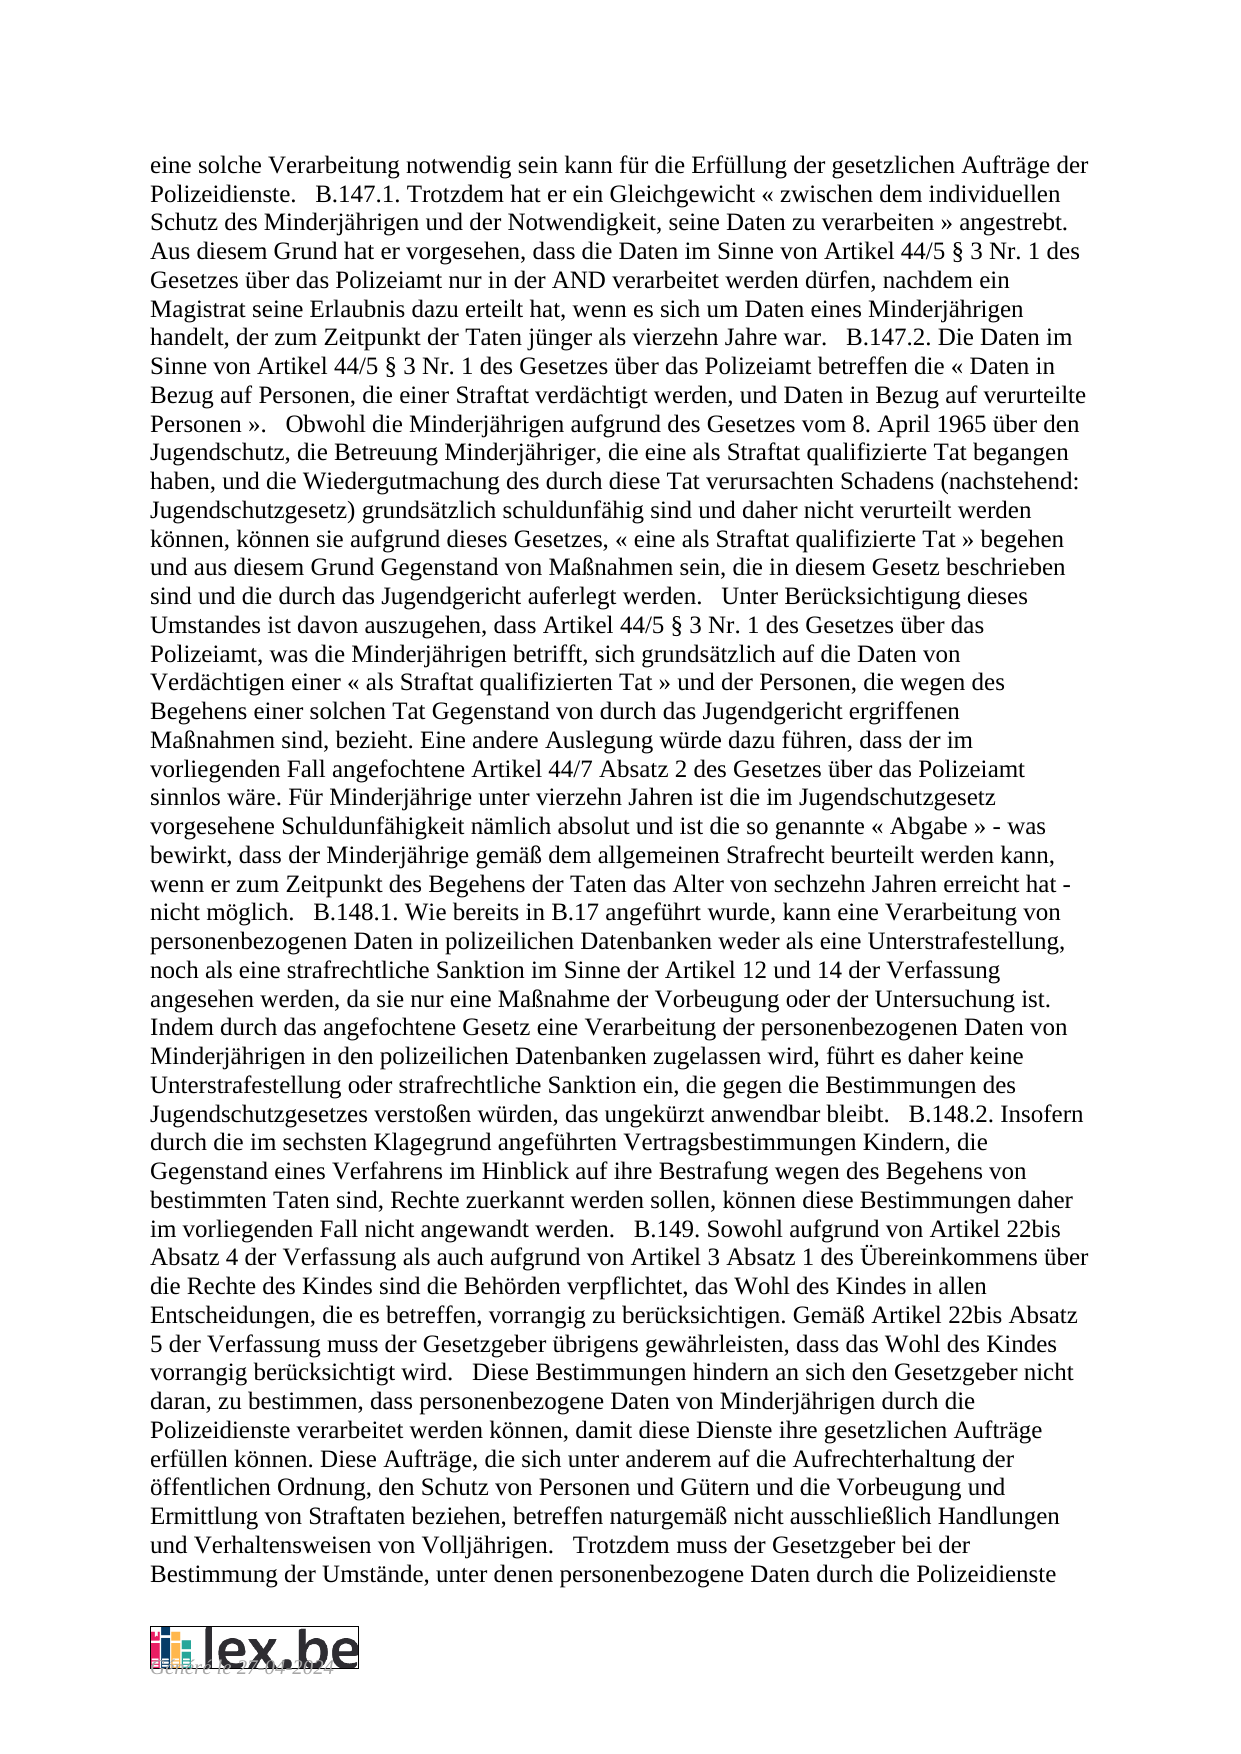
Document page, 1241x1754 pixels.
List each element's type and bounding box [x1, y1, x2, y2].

picture [151, 1627, 358, 1668]
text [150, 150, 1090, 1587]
